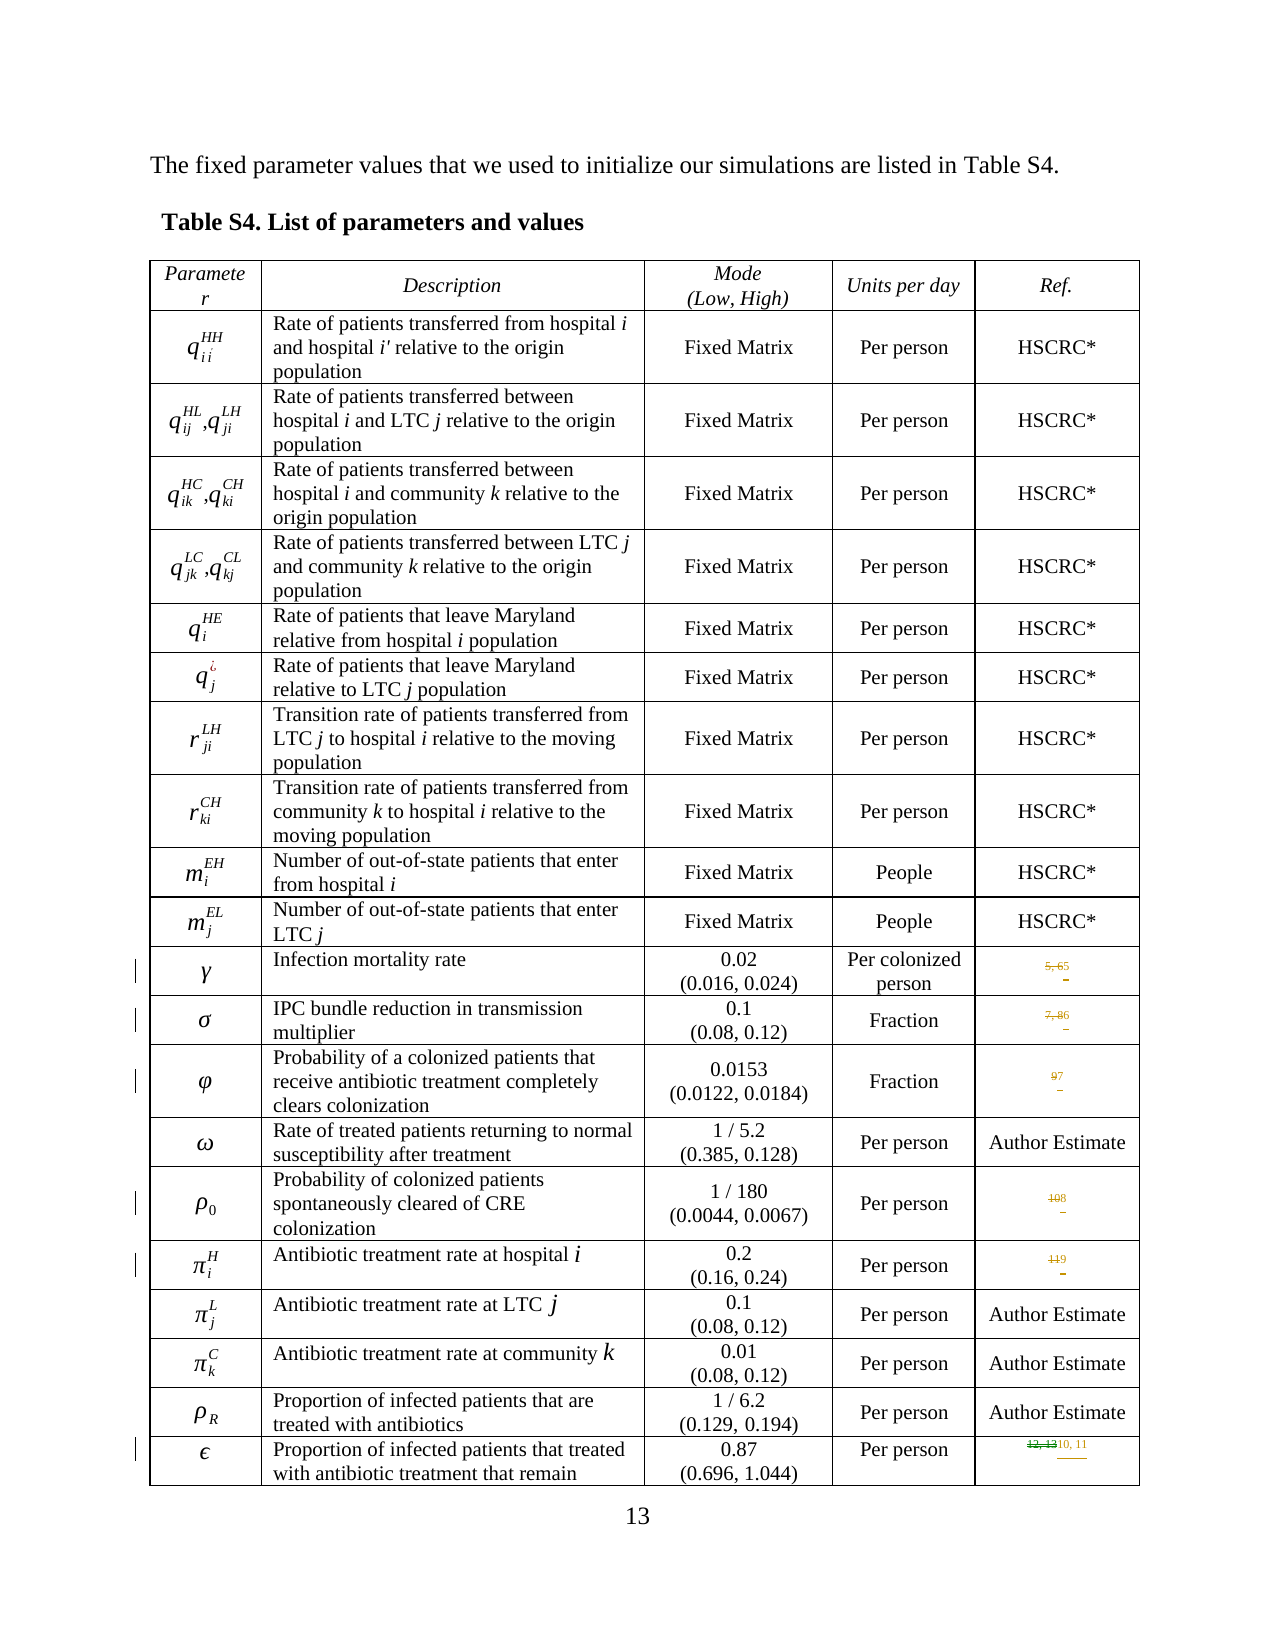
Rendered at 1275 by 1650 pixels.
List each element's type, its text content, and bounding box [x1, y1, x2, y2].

table_cell Fixed Matrix [645, 384, 832, 456]
table_cell 0.2 (0.16, 0.24) [645, 1241, 832, 1289]
table_cell Antibiotic treatment rate at community [262, 1339, 644, 1387]
table_cell Fixed Matrix [645, 775, 832, 847]
table_cell Per person [833, 1118, 974, 1166]
table_cell Fixed Matrix [645, 702, 832, 774]
table_cell Rate of patients that leave Maryland relative from hospital i population [262, 604, 644, 652]
table_cell Probability of a colonized patients that receive antibiotic treatment completely clears colonization [262, 1045, 644, 1117]
table_cell Per person [833, 604, 974, 652]
table_cell Transition rate of patients transferred from LTC j to hospital i relative to the moving population [262, 702, 644, 774]
table_cell Rate of patients transferred between LTC j and community k relative to the origin population [262, 530, 644, 602]
table_cell Rate of patients transferred between hospital i and community k relative to the origin population [262, 457, 644, 529]
table_cell Per person [833, 311, 974, 383]
table_cell [151, 898, 261, 946]
table_cell 1 / 180 (0.0044, 0.0067) [645, 1167, 832, 1239]
table_cell Author Estimate [976, 1339, 1139, 1387]
table_cell Fixed Matrix [645, 653, 832, 701]
table_cell [976, 947, 1139, 995]
table_cell [151, 702, 261, 774]
table_cell 0.1 (0.08, 0.12) [645, 996, 832, 1044]
text The fixed parameter values that we used to initialize our simulations are listed in Table S4. [150, 150, 1125, 179]
table_cell Per person [833, 1437, 974, 1485]
table_cell Antibiotic treatment rate at LTC [262, 1290, 644, 1338]
table_cell [976, 1045, 1139, 1117]
table_cell [976, 1437, 1139, 1485]
table_cell Proportion of infected patients that are treated with antibiotics [262, 1388, 644, 1436]
table_cell [151, 1388, 261, 1436]
table_cell Per person [833, 775, 974, 847]
table_cell Transition rate of patients transferred from community k to hospital i relative to the moving population [262, 775, 644, 847]
table_cell People [833, 898, 974, 946]
table_cell HSCRC* [976, 384, 1139, 456]
table_cell HSCRC* [976, 311, 1139, 383]
table_cell HSCRC* [976, 702, 1139, 774]
table_cell Fixed Matrix [645, 457, 832, 529]
table_cell Per person [833, 1388, 974, 1436]
table_cell , [151, 530, 261, 602]
table_cell HSCRC* [976, 457, 1139, 529]
table_cell [151, 311, 261, 383]
table_cell 1 / 5.2 (0.385, 0.128) [645, 1118, 832, 1166]
table_cell Rate of treated patients returning to normal susceptibility after treatment [262, 1118, 644, 1166]
table_cell Fraction [833, 996, 974, 1044]
table_cell Fixed Matrix [645, 898, 832, 946]
table_cell [151, 653, 261, 701]
table_cell [151, 1167, 261, 1239]
table_cell Per person [833, 530, 974, 602]
table_cell , [151, 457, 261, 529]
table_cell [151, 1437, 261, 1485]
table_cell Author Estimate [976, 1290, 1139, 1338]
table_cell [151, 996, 261, 1044]
table_cell [151, 1290, 261, 1338]
table_cell Probability of colonized patients spontaneously cleared of CRE colonization [262, 1167, 644, 1239]
table_cell Units per day [833, 261, 974, 309]
table_cell Fixed Matrix [645, 311, 832, 383]
table_cell 0.87 (0.696, 1.044) [645, 1437, 832, 1485]
table_cell IPC bundle reduction in transmission multiplier [262, 996, 644, 1044]
table_header Table S4. List of parameters and values [150, 208, 1140, 260]
table_cell Per person [833, 1290, 974, 1338]
table_cell Per person [833, 653, 974, 701]
table_cell HSCRC* [976, 604, 1139, 652]
table_cell People [833, 848, 974, 896]
table_cell [151, 775, 261, 847]
table_cell Rate of patients transferred from hospital i and hospital i' relative to the origin population [262, 311, 644, 383]
table_cell [976, 996, 1139, 1044]
table_cell HSCRC* [976, 653, 1139, 701]
table_cell Fixed Matrix [645, 848, 832, 896]
table_cell Fixed Matrix [645, 604, 832, 652]
table_cell Per colonized person [833, 947, 974, 995]
table_cell Description [262, 261, 644, 309]
table_cell Author Estimate [976, 1388, 1139, 1436]
table_cell [976, 1167, 1139, 1239]
table_cell [151, 604, 261, 652]
table_cell Author Estimate [976, 1118, 1139, 1166]
table_cell [151, 947, 261, 995]
table_cell Per person [833, 702, 974, 774]
table_cell [151, 1118, 261, 1166]
table_cell Mode (Low, High) [645, 261, 832, 309]
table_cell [262, 1437, 644, 1485]
table_cell Per person [833, 1339, 974, 1387]
table_cell Fraction [833, 1045, 974, 1117]
table_cell 0.01 (0.08, 0.12) [645, 1339, 832, 1387]
table_cell [151, 848, 261, 896]
table_cell Parameter [151, 261, 261, 309]
table_cell Ref. [976, 261, 1139, 309]
table_cell Number of out-of-state patients that enter LTC j [262, 898, 644, 946]
table_cell 1 / 6.2 (0.129, 0.194) [645, 1388, 832, 1436]
table_cell Antibiotic treatment rate at hospital [262, 1241, 644, 1289]
table_cell HSCRC* [976, 530, 1139, 602]
table_cell Per person [833, 1167, 974, 1239]
table_cell 0.02 (0.016, 0.024) [645, 947, 832, 995]
table_cell [151, 1339, 261, 1387]
table_cell Infection mortality rate [262, 947, 644, 995]
table_cell Fixed Matrix [645, 530, 832, 602]
table_cell [151, 1241, 261, 1289]
table_cell [151, 1045, 261, 1117]
table_cell HSCRC* [976, 898, 1139, 946]
table_cell [976, 1241, 1139, 1289]
table_cell HSCRC* [976, 775, 1139, 847]
table_cell Per person [833, 1241, 974, 1289]
table_cell 0.1 (0.08, 0.12) [645, 1290, 832, 1338]
table_cell Rate of patients that leave Maryland relative to LTC j population [262, 653, 644, 701]
table_cell Per person [833, 384, 974, 456]
table_cell Number of out-of-state patients that enter from hospital i [262, 848, 644, 896]
table_cell Rate of patients transferred between hospital i and LTC j relative to the origin population [262, 384, 644, 456]
table_cell HSCRC* [976, 848, 1139, 896]
table_cell 0.0153 (0.0122, 0.0184) [645, 1045, 832, 1117]
table_cell Per person [833, 457, 974, 529]
table_cell , [151, 384, 261, 456]
